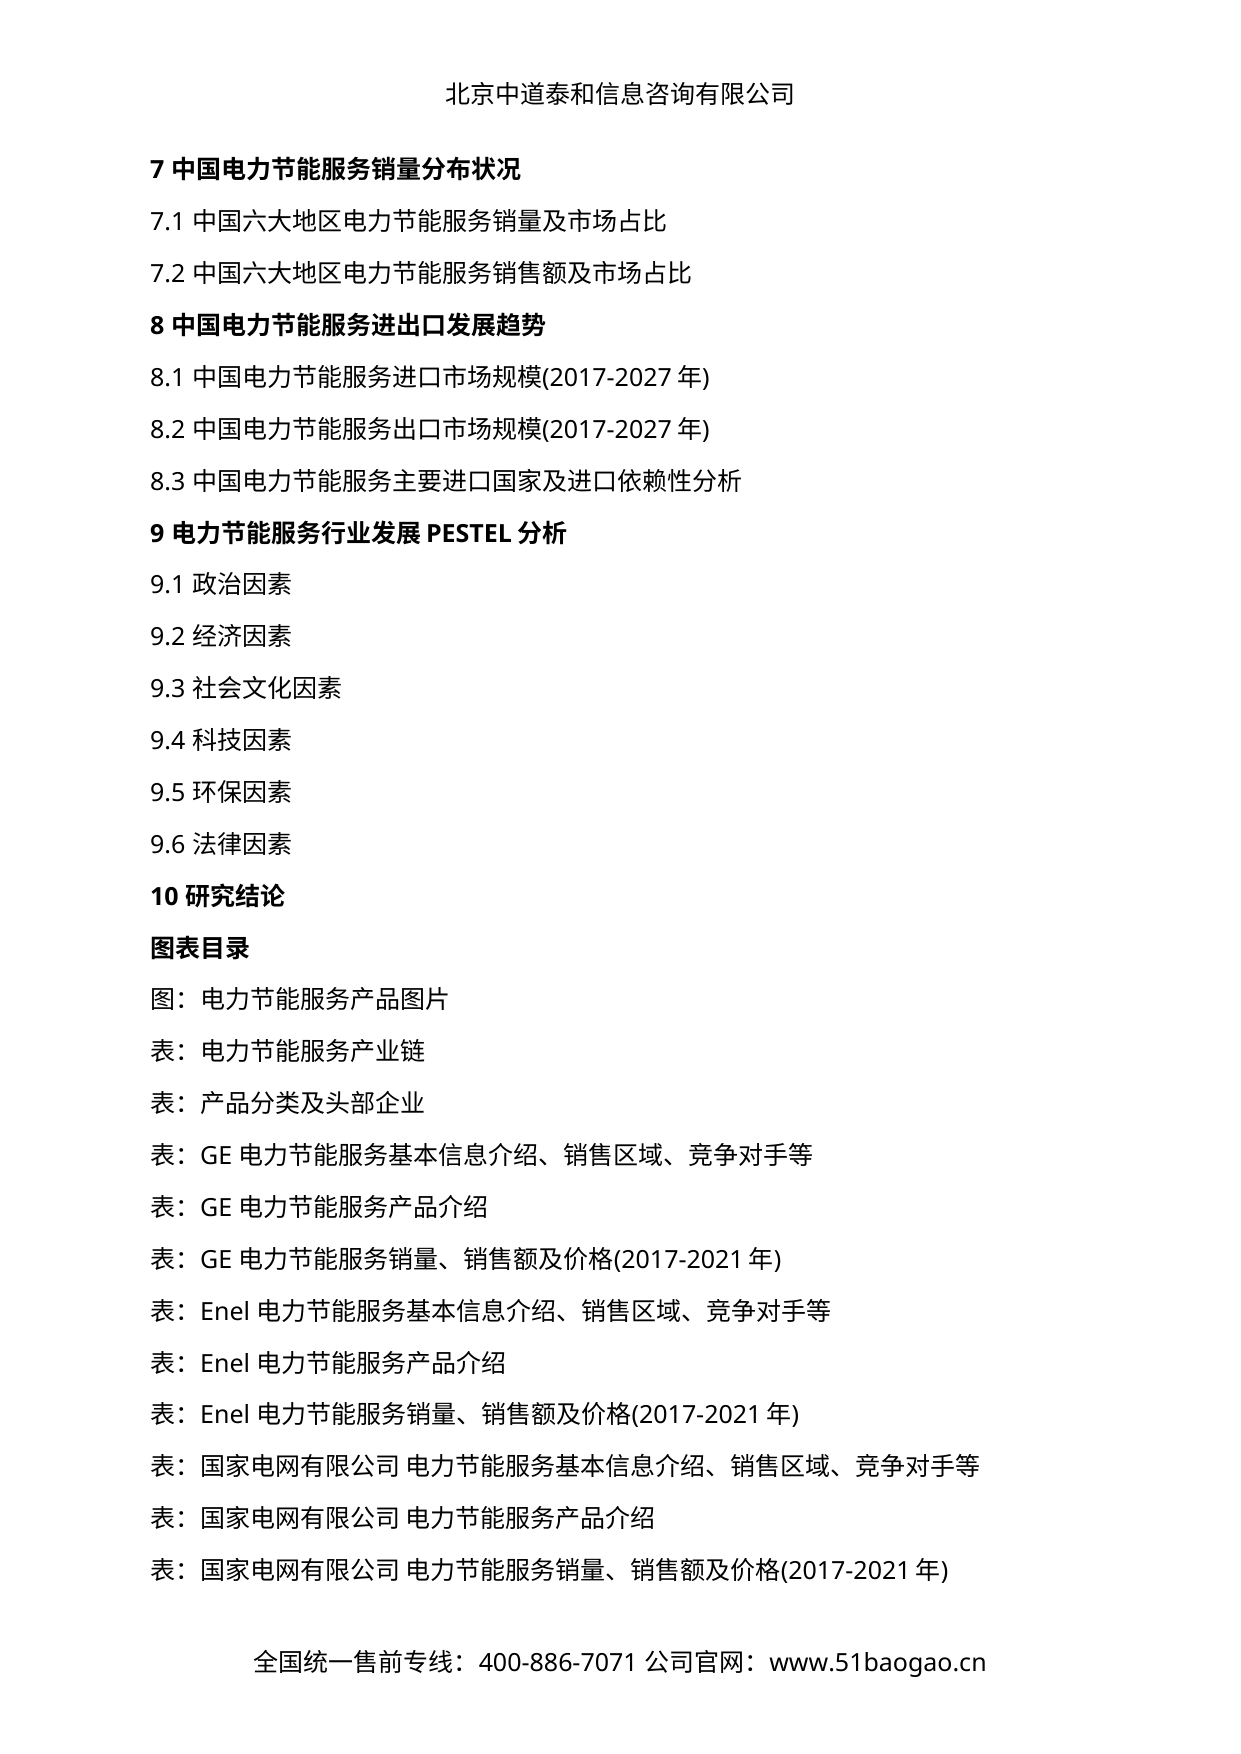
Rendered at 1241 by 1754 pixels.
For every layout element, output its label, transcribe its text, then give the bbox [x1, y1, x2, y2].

text 表：GE 电力节能服务产品介绍 [150, 1187, 1090, 1224]
text 9.5 环保因素 [150, 772, 1090, 809]
text 表：产品分类及头部企业 [150, 1084, 1090, 1120]
text 表：Enel 电力节能服务销量、销售额及价格(2017-2021年) [150, 1395, 1090, 1431]
text 表：国家电网有限公司 电力节能服务基本信息介绍、销售区域、竞争对手等 [150, 1447, 1090, 1483]
text 图表目录 [150, 928, 1090, 964]
text 表：国家电网有限公司 电力节能服务产品介绍 [150, 1499, 1090, 1535]
text 8.3 中国电力节能服务主要进口国家及进口依赖性分析 [150, 461, 1090, 497]
text 表：国家电网有限公司 电力节能服务销量、销售额及价格(2017-2021年) [150, 1551, 1090, 1587]
text 表：电力节能服务产业链 [150, 1032, 1090, 1068]
text 9.1 政治因素 [150, 565, 1090, 601]
text 表：GE 电力节能服务销量、销售额及价格(2017-2021年) [150, 1239, 1090, 1276]
text 9.3 社会文化因素 [150, 669, 1090, 705]
text 7.2 中国六大地区电力节能服务销售额及市场占比 [150, 254, 1090, 290]
text 9.2 经济因素 [150, 617, 1090, 653]
text 表：Enel 电力节能服务产品介绍 [150, 1343, 1090, 1379]
text 7 中国电力节能服务销量分布状况 [150, 150, 1090, 186]
text 7.1 中国六大地区电力节能服务销量及市场占比 [150, 202, 1090, 238]
text 9.4 科技因素 [150, 721, 1090, 757]
text 10 研究结论 [150, 876, 1090, 912]
text 表：GE 电力节能服务基本信息介绍、销售区域、竞争对手等 [150, 1136, 1090, 1172]
text 表：Enel 电力节能服务基本信息介绍、销售区域、竞争对手等 [150, 1291, 1090, 1327]
text 8.2 中国电力节能服务出口市场规模(2017-2027年) [150, 409, 1090, 446]
text 8.1 中国电力节能服务进口市场规模(2017-2027年) [150, 357, 1090, 394]
text 图：电力节能服务产品图片 [150, 980, 1090, 1016]
text 9 电力节能服务行业发展PESTEL分析 [150, 513, 1090, 549]
text 9.6 法律因素 [150, 824, 1090, 861]
text 8 中国电力节能服务进出口发展趋势 [150, 306, 1090, 342]
